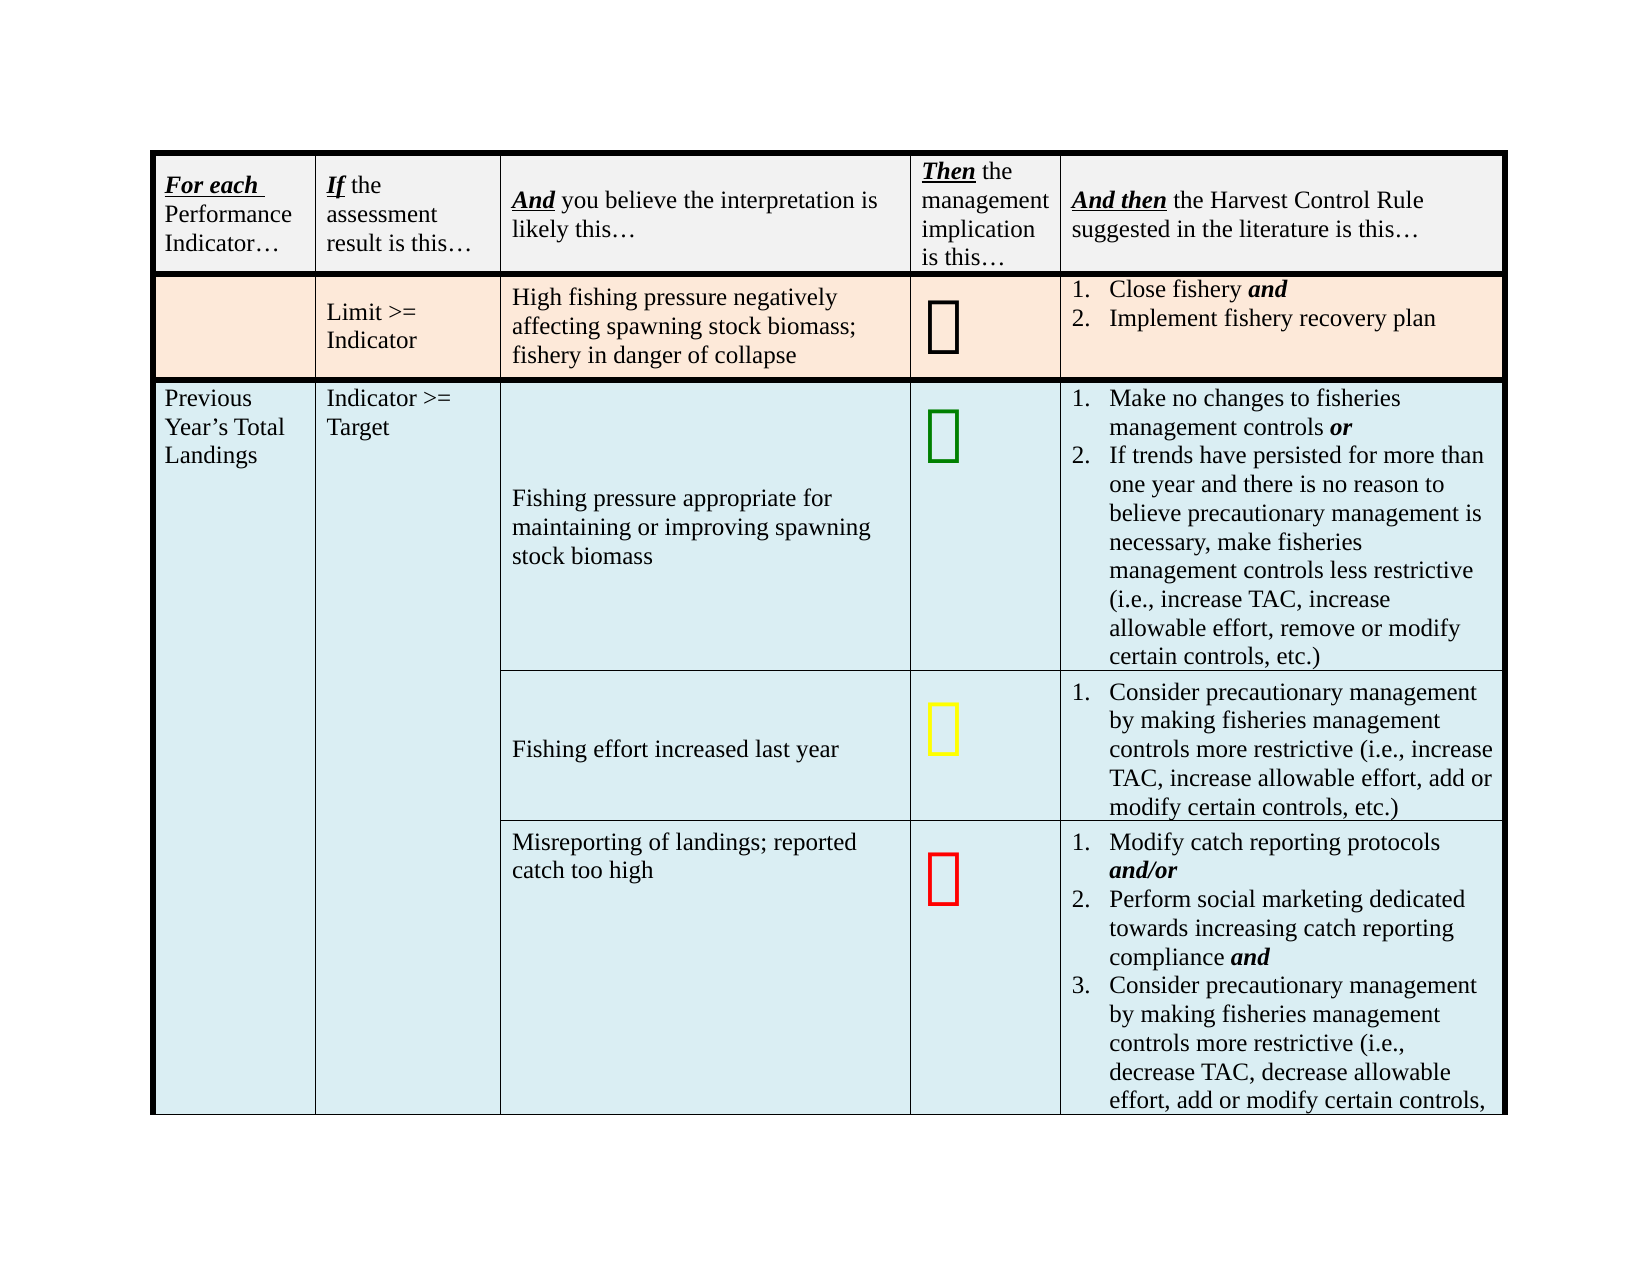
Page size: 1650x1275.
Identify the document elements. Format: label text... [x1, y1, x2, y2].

table_header If the assessment result is this… [316, 156, 500, 271]
table_cell  [911, 383, 1060, 670]
table_cell  [911, 277, 1060, 377]
table_header Then the management implication is this… [911, 156, 1060, 271]
table_cell Previous Year’s Total Landings [156, 383, 315, 1114]
table_cell Make no changes to fisheries management controls or If trends have persisted for more than one year and there is no reason to believe precautionary management is necessary, make fisheries management controls less restrictive (i.e., increase TAC, increase allowable effort, remove or modify certain controls, etc.) [1061, 383, 1502, 670]
table_cell Fishing pressure appropriate for maintaining or improving spawning stock biomass [501, 383, 910, 670]
table_cell Misreporting of landings; reported catch too high [501, 821, 910, 1114]
table_cell High fishing pressure negatively affecting spawning stock biomass; fishery in danger of collapse [501, 277, 910, 377]
table_cell  [911, 821, 1060, 1114]
table_cell Close fishery and Implement fishery recovery plan [1061, 277, 1502, 377]
table_cell  [911, 671, 1060, 820]
table_header And you believe the interpretation is likely this… [501, 156, 910, 271]
table_header For each Performance Indicator… [156, 156, 315, 271]
table_cell Fishing effort increased last year [501, 671, 910, 820]
table_header And then the Harvest Control Rule suggested in the literature is this… [1061, 156, 1502, 271]
table_cell Consider precautionary management by making fisheries management controls more restrictive (i.e., increase TAC, increase allowable effort, add or modify certain controls, etc.) [1061, 671, 1502, 820]
table_cell Limit >= Indicator [316, 277, 500, 377]
table_cell Indicator >= Target [316, 383, 500, 1114]
